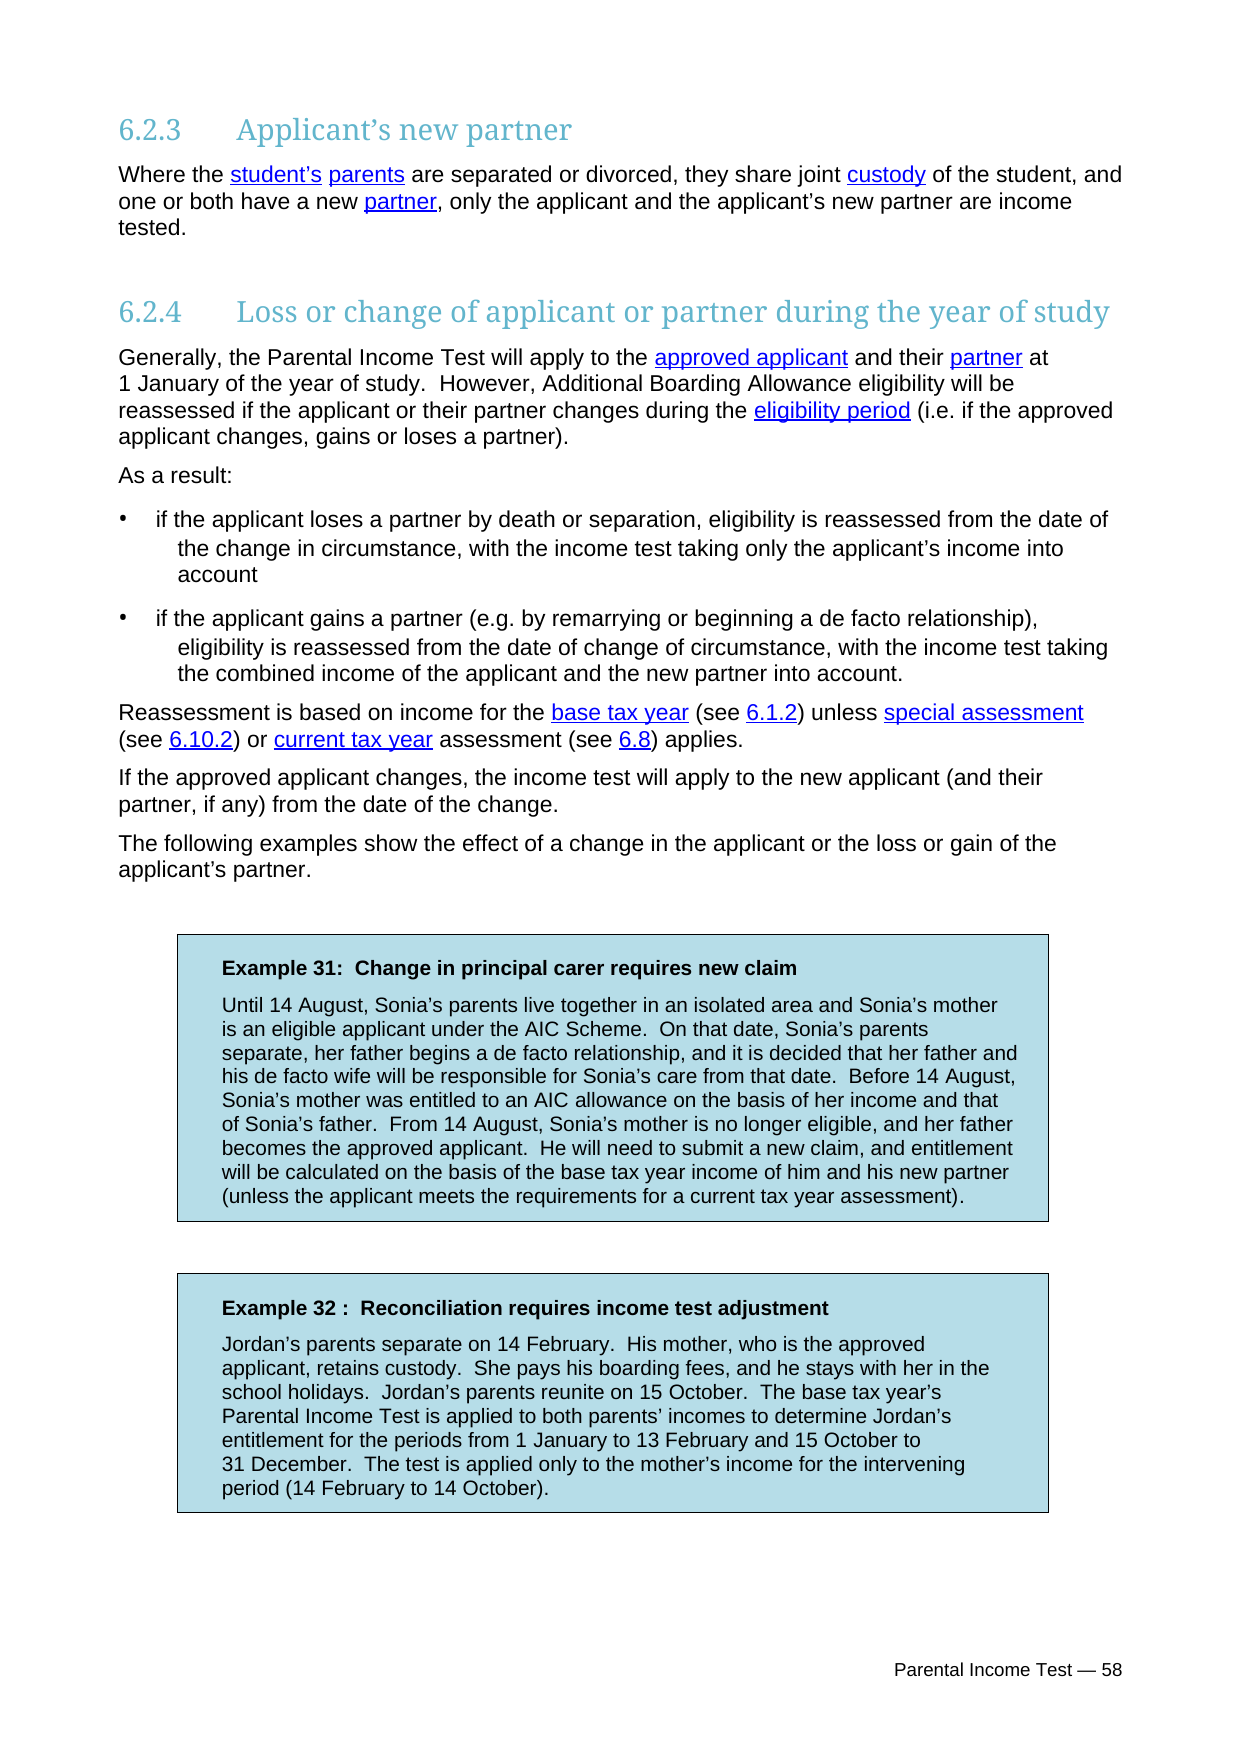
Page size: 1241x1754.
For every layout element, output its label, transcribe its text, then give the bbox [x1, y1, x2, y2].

text if the applicant loses a partner by death or separation, eligibility is reassessed from the date of the change in circumstance, with the income test taking only the applicant’s income into account [118, 501, 1122, 587]
table_header Example 32 : Reconciliation requires income test adjustment Jordan’s parents separate on 14 February. His mother, who is the approved applicant, retains custody. She pays his boarding fees, and he stays with her in the school holidays. Jordan’s parents reunite on 15 October. The base tax year’s Parental Income Test is applied to both parents’ incomes to determine Jordan’s entitlement for the periods from 1 January to 13 February and 15 October to 31 December. The test is applied only to the mother’s income for the intervening period (14 February to 14 October). [178, 1274, 1048, 1512]
subtitle 6.2.4 Loss or change of applicant or partner during the year of study [118, 292, 1122, 331]
text If the approved applicant changes, the income test will apply to the new applicant (and their partner, if any) from the date of the change. [118, 764, 1122, 817]
text The following examples show the effect of a change in the applicant or the loss or gain of the applicant’s partner. [118, 829, 1122, 882]
text if the applicant gains a partner (e.g. by remarrying or beginning a de facto relationship), eligibility is reassessed from the date of change of circumstance, with the income test taking the combined income of the applicant and the new partner into account. [118, 600, 1122, 687]
text As a result: [118, 462, 1122, 488]
table_header Example 31: Change in principal carer requires new claim Until 14 August, Sonia’s parents live together in an isolated area and Sonia’s mother is an eligible applicant under the AIC Scheme. On that date, Sonia’s parents separate, her father begins a de facto relationship, and it is decided that her father and his de facto wife will be responsible for Sonia’s care from that date. Before 14 August, Sonia’s mother was entitled to an AIC allowance on the basis of her income and that of Sonia’s father. From 14 August, Sonia’s mother is no longer eligible, and her father becomes the approved applicant. He will need to submit a new claim, and entitlement will be calculated on the basis of the base tax year income of him and his new partner (unless the applicant meets the requirements for a current tax year assessment). [178, 935, 1048, 1221]
text Generally, the Parental Income Test will apply to the approved applicant and their partner at 1 January of the year of study. However, Additional Boarding Allowance eligibility will be reassessed if the applicant or their partner changes during the eligibility period (i.e. if the approved applicant changes, gains or loses a partner). [118, 344, 1122, 449]
text Where the student’s parents are separated or divorced, they share joint custody of the student, and one or both have a new partner, only the applicant and the applicant’s new partner are income tested. [118, 161, 1122, 240]
subtitle 6.2.3 Applicant’s new partner [118, 109, 1122, 149]
text Reassessment is based on income for the base tax year (see 6.1.2) unless special assessment (see 6.10.2) or current tax year assessment (see 6.8) applies. [118, 699, 1122, 752]
